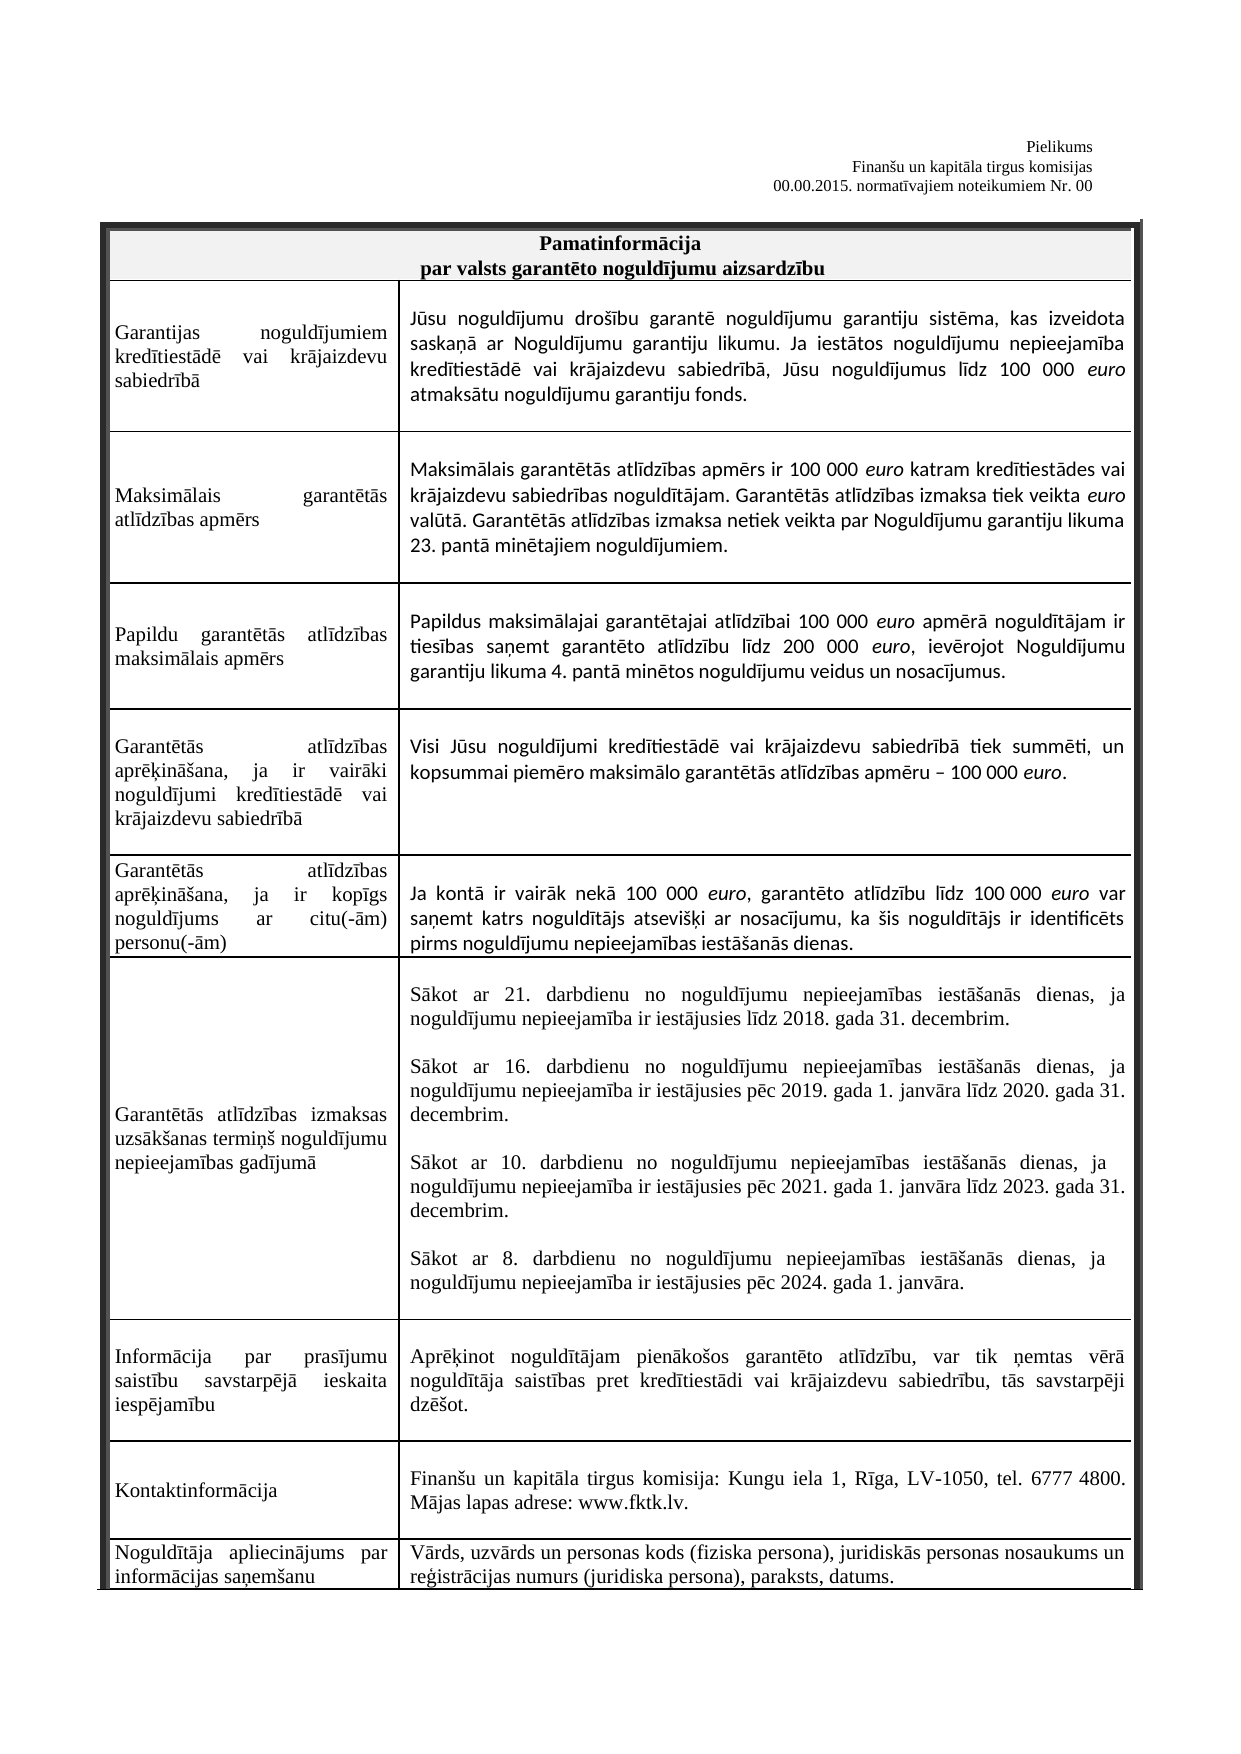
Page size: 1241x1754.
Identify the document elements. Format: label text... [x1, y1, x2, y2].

table_cell Papildu garantētās atlīdzības maksimālais apmērs [110, 584, 398, 708]
text 00.00.2015. normatīvajiem noteikumiem Nr. 00 [148, 176, 1092, 195]
table_cell Garantētās atlīdzības izmaksas uzsākšanas termiņš noguldījumu nepieejamības gadījumā [110, 958, 398, 1318]
table_cell Ja kontā ir vairāk nekā 100 000 euro, garantēto atlīdzību līdz 100 000 euro var saņemt katrs noguldītājs atsevišķi ar nosacījumu, ka šis noguldītājs ir identificēts pirms noguldījumu nepieejamības iestāšanās dienas. [400, 856, 1131, 956]
table_cell Visi Jūsu noguldījumi kredītiestādē vai krājaizdevu sabiedrībā tiek summēti, un kopsummai piemēro maksimālo garantētās atlīdzības apmēru – 100 000 euro. [400, 710, 1131, 854]
table_cell Garantētās atlīdzības aprēķināšana, ja ir vairāki noguldījumi kredītiestādē vai krājaizdevu sabiedrībā [110, 710, 398, 854]
table_cell Vārds, uzvārds un personas kods (fiziska persona), juridiskās personas nosaukums un reģistrācijas numurs (juridiska persona), paraksts, datums. [400, 1540, 1131, 1588]
table_header Pamatinformācija par valsts garantēto noguldījumu aizsardzību [110, 231, 1131, 279]
table_cell Garantētās atlīdzības aprēķināšana, ja ir kopīgs noguldījums ar citu(-ām) personu(-ām) [110, 856, 398, 956]
table_cell Maksimālais garantētās atlīdzības apmērs ir 100 000 euro katram kredītiestādes vai krājaizdevu sabiedrības noguldītājam. Garantētās atlīdzības izmaksa tiek veikta euro valūtā. Garantētās atlīdzības izmaksa netiek veikta par Noguldījumu garantiju likuma 23. pantā minētajiem noguldījumiem. [400, 432, 1131, 582]
table_cell Aprēķinot noguldītājam pienākošos garantēto atlīdzību, var tik ņemtas vērā noguldītāja saistības pret kredītiestādi vai krājaizdevu sabiedrību, tās savstarpēji dzēšot. [400, 1320, 1131, 1440]
table_cell Garantijas noguldījumiem kredītiestādē vai krājaizdevu sabiedrībā [110, 281, 398, 431]
table_cell Papildus maksimālajai garantētajai atlīdzībai 100 000 euro apmērā noguldītājam ir tiesības saņemt garantēto atlīdzību līdz 200 000 euro, ievērojot Noguldījumu garantiju likuma 4. pantā minētos noguldījumu veidus un nosacījumus. [400, 584, 1131, 708]
table_cell Jūsu noguldījumu drošību garantē noguldījumu garantiju sistēma, kas izveidota saskaņā ar Noguldījumu garantiju likumu. Ja iestātos noguldījumu nepieejamība kredītiestādē vai krājaizdevu sabiedrībā, Jūsu noguldījumus līdz 100 000 euro atmaksātu noguldījumu garantiju fonds. [400, 281, 1131, 431]
table_cell Noguldītāja apliecinājums par informācijas saņemšanu [110, 1540, 398, 1588]
text Pielikums [148, 137, 1092, 156]
text Finanšu un kapitāla tirgus komisijas [148, 156, 1092, 176]
table_cell Maksimālais garantētās atlīdzības apmērs [110, 432, 398, 582]
table_cell Informācija par prasījumu saistību savstarpējā ieskaita iespējamību [110, 1320, 398, 1440]
table_cell Sākot ar 21. darbdienu no noguldījumu nepieejamības iestāšanās dienas, ja noguldījumu nepieejamība ir iestājusies līdz 2018. gada 31. decembrim. Sākot ar 16. darbdienu no noguldījumu nepieejamības iestāšanās dienas, ja noguldījumu nepieejamība ir iestājusies pēc 2019. gada 1. janvāra līdz 2020. gada 31. decembrim. Sākot ar 10. darbdienu no noguldījumu nepieejamības iestāšanās dienas, ja noguldījumu nepieejamība ir iestājusies pēc 2021. gada 1. janvāra līdz 2023. gada 31. decembrim. Sākot ar 8. darbdienu no noguldījumu nepieejamības iestāšanās dienas, ja noguldījumu nepieejamība ir iestājusies pēc 2024. gada 1. janvāra. [400, 958, 1131, 1318]
table_cell Finanšu un kapitāla tirgus komisija: Kungu iela 1, Rīga, LV-1050, tel. 6777 4800. Mājas lapas adrese: www.fktk.lv. [400, 1442, 1131, 1538]
table_cell Kontaktinformācija [110, 1442, 398, 1538]
